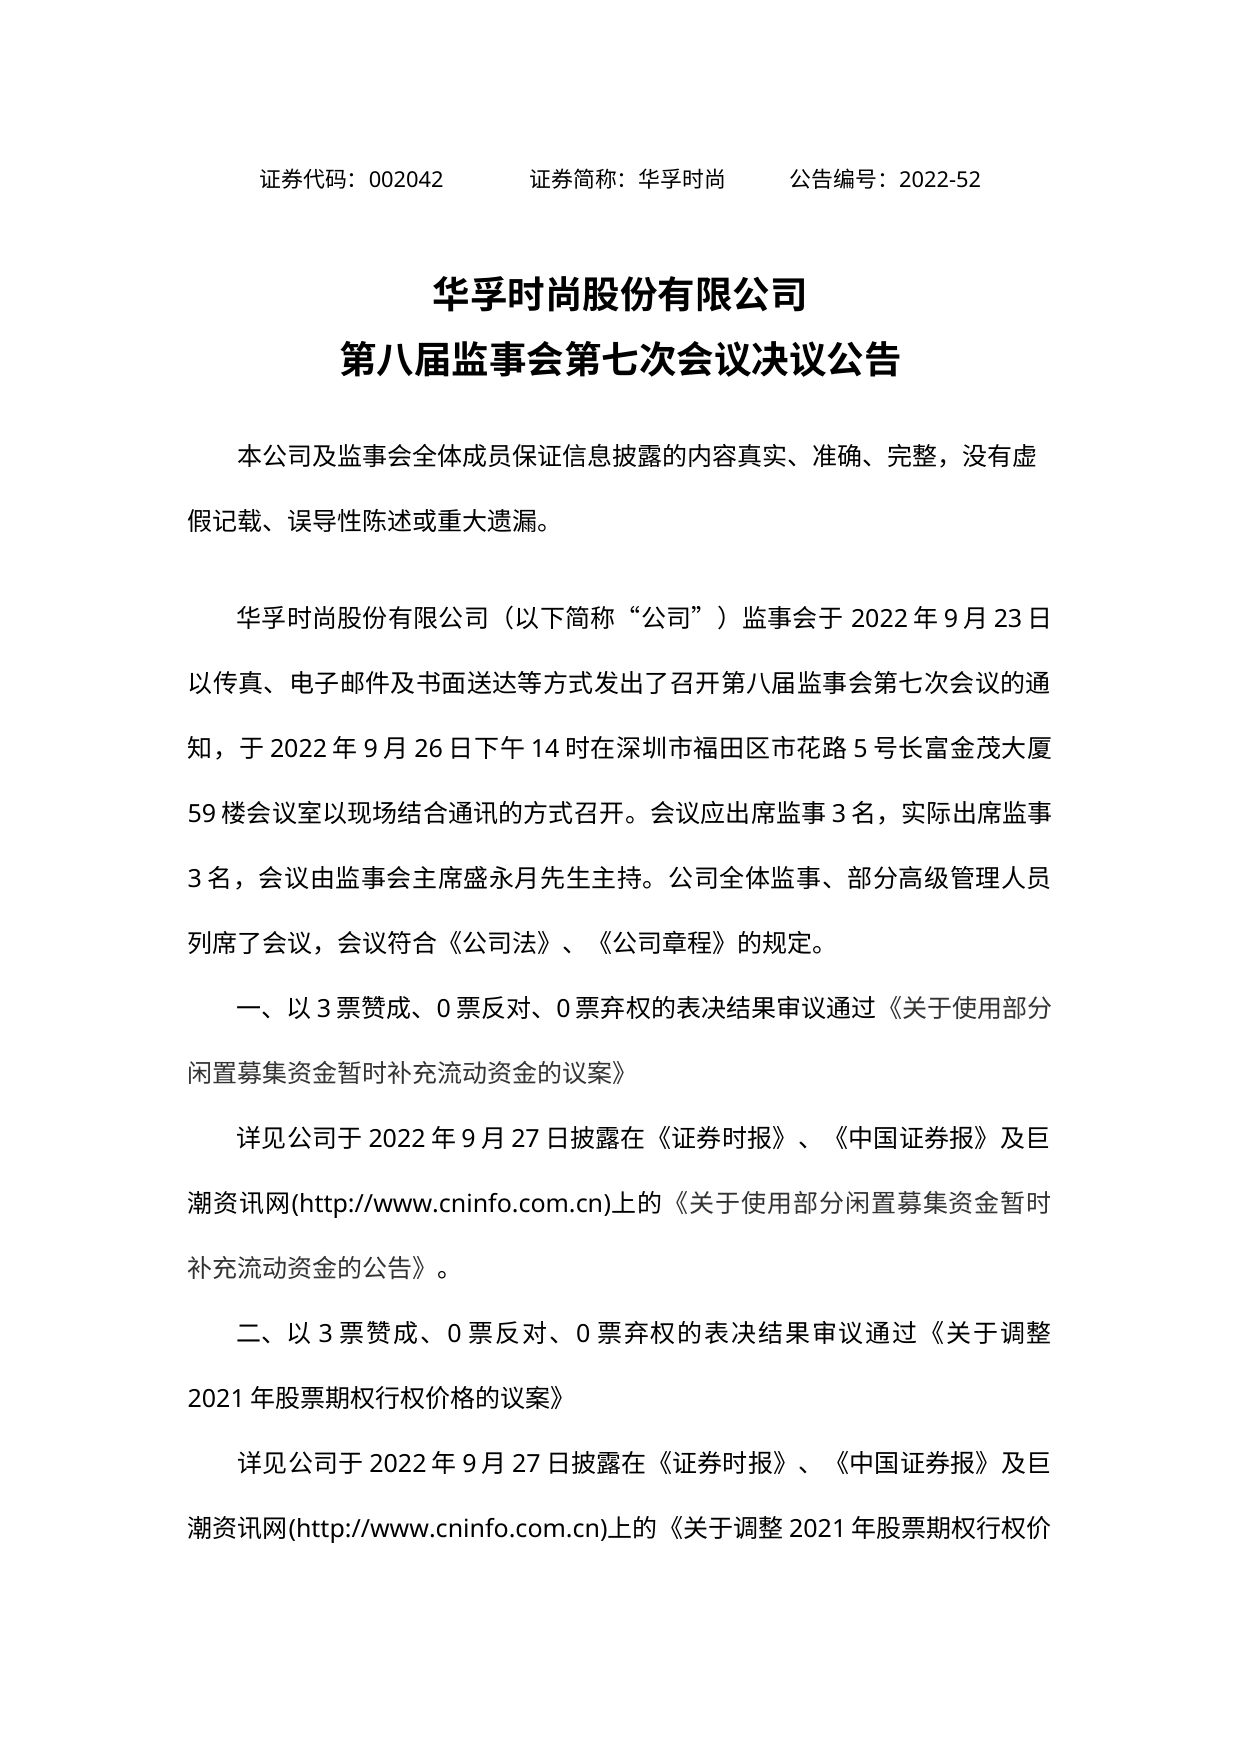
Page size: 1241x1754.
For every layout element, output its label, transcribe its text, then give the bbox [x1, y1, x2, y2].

text 本公司及监事会全体成员保证信息披露的内容真实、准确、完整，没有虚假记载、误导性陈述或重大遗漏。 [187, 422, 1053, 552]
text 华孚时尚股份有限公司 [187, 259, 1053, 324]
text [187, 1429, 1053, 1559]
list 以3票赞成、0票反对、0票弃权的表决结果审议通过《关于使用部分闲置募集资金暂时补充流动资金的议案》 [187, 974, 1053, 1104]
list 以3票赞成、0票反对、0票弃权的表决结果审议通过《关于调整2021年股票期权行权价格的议案》 [187, 1299, 1053, 1429]
text 详见公司于2022年9月27日披露在《证券时报》、《中国证券报》及巨潮资讯网(http://www.cninfo.com.cn)上的《关于使用部分闲置募集资金暂时补充流动资金的公告》。 [187, 1104, 1053, 1299]
text 华孚时尚股份有限公司（以下简称“公司”）监事会于2022年9月23日以传真、电子邮件及书面送达等方式发出了召开第八届监事会第七次会议的通知，于2022年9月26日下午14时在深圳市福田区市花路5号长富金茂大厦59楼会议室以现场结合通讯的方式召开。会议应出席监事3名，实际出席监事3名，会议由监事会主席盛永月先生主持。公司全体监事、部分高级管理人员列席了会议，会议符合《公司法》、《公司章程》的规定。 [187, 584, 1053, 974]
text 第八届监事会第七次会议决议公告 [187, 324, 1053, 389]
text 证券代码：002042 证券简称：华孚时尚 公告编号：2022-52 [187, 162, 1053, 194]
